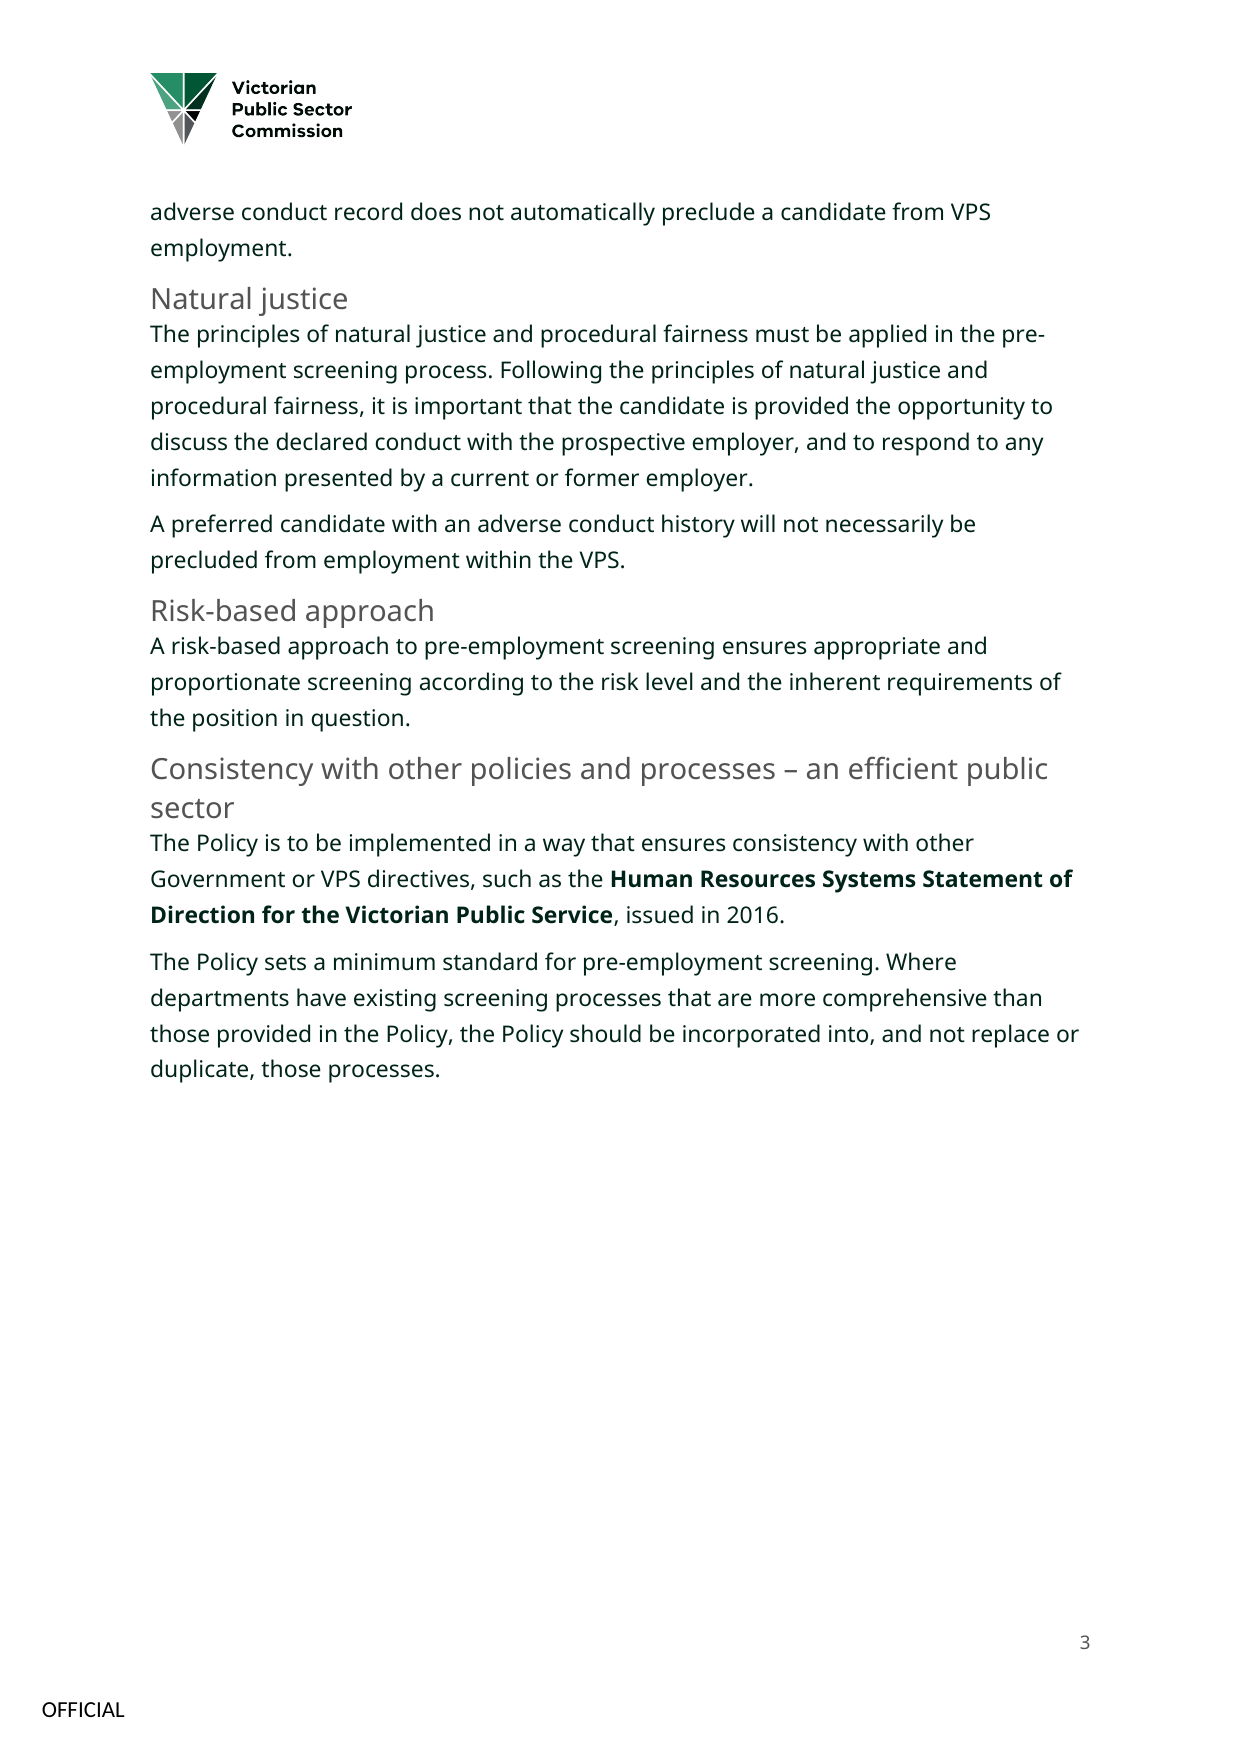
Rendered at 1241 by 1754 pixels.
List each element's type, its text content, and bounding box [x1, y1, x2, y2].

text A preferred candidate with an adverse conduct history will not necessarily be precluded from employment within the VPS. [150, 508, 1090, 575]
picture [150, 73, 352, 145]
text The principles of natural justice and procedural fairness must be applied in the pre-employment screening process. Following the principles of natural justice and procedural fairness, it is important that the candidate is provided the opportunity to discuss the declared conduct with the prospective employer, and to respond to any information presented by a current or former employer. [150, 318, 1090, 493]
text A risk-based approach to pre-employment screening ensures appropriate and proportionate screening according to the risk level and the inherent requirements of the position in question. [150, 630, 1090, 733]
text Natural justice [150, 278, 1090, 318]
text Risk-based approach [150, 590, 1090, 630]
text Consistency with other policies and processes – an efficient public sector [150, 748, 1090, 827]
text The Policy sets a minimum standard for pre-employment screening. Where departments have existing screening processes that are more comprehensive than those provided in the Policy, the Policy should be incorporated into, and not replace or duplicate, those processes. [150, 946, 1090, 1149]
text The Policy is to be implemented in a way that ensures consistency with other Government or VPS directives, such as the Human Resources Systems Statement of Direction for the Victorian Public Service, issued in 2016. [150, 827, 1090, 931]
